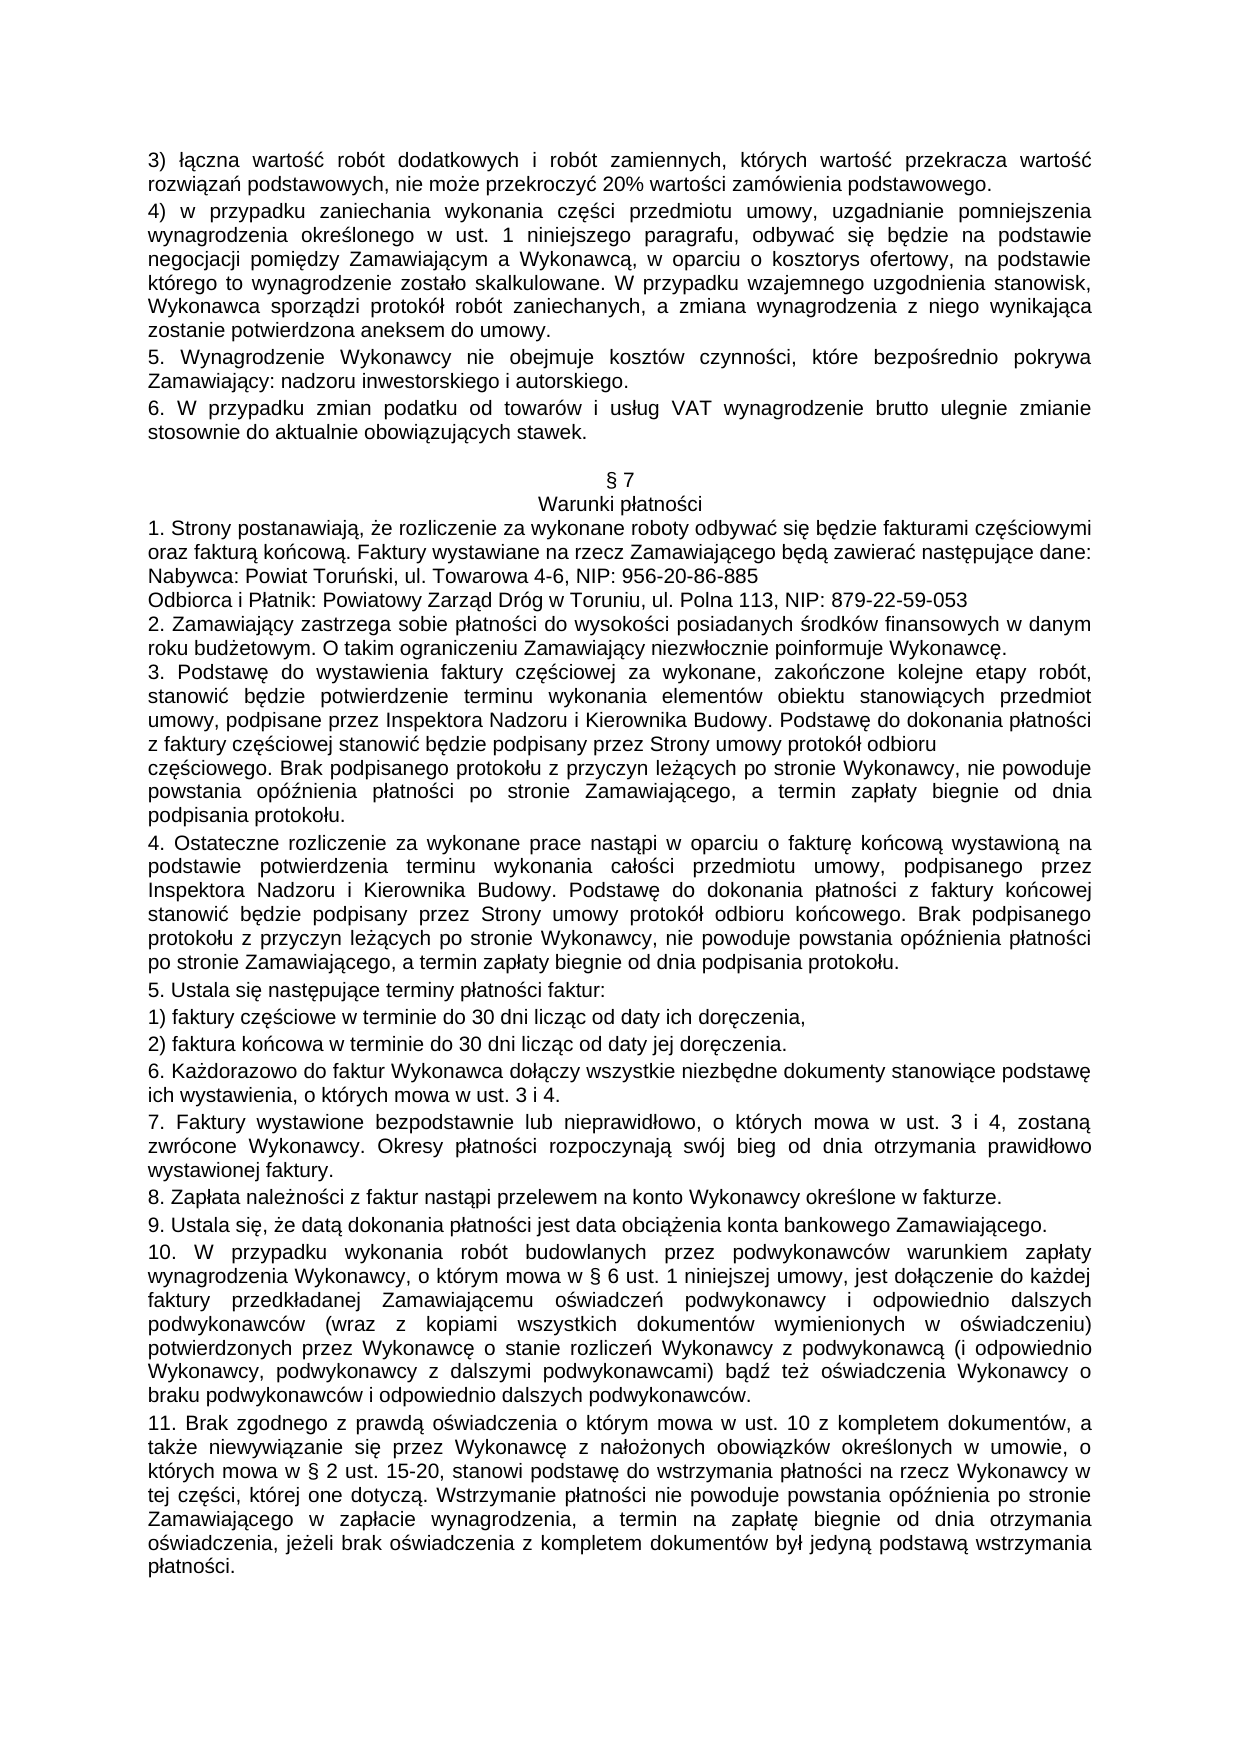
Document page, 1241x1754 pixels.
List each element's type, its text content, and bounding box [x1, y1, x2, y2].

text § 7 [148, 468, 1093, 492]
text Odbiorca i Płatnik: Powiatowy Zarząd Dróg w Toruniu, ul. Polna 113, NIP: 879-22-59-053 [148, 588, 1093, 612]
text 10. W przypadku wykonania robót budowlanych przez podwykonawców warunkiem zapłaty wynagrodzenia Wykonawcy, o którym mowa w § 6 ust. 1 niniejszej umowy, jest dołączenie do każdej faktury przedkładanej Zamawiającemu oświadczeń podwykonawcy i odpowiednio dalszych podwykonawców (wraz z kopiami wszystkich dokumentów wymienionych w oświadczeniu) potwierdzonych przez Wykonawcę o stanie rozliczeń Wykonawcy z podwykonawcą (i odpowiednio Wykonawcy, podwykonawcy z dalszymi podwykonawcami) bądź też oświadczenia Wykonawcy o braku podwykonawców i odpowiednio dalszych podwykonawców. [148, 1239, 1093, 1407]
text 5. Wynagrodzenie Wykonawcy nie obejmuje kosztów czynności, które bezpośrednio pokrywa Zamawiający: nadzoru inwestorskiego i autorskiego. [148, 345, 1093, 393]
text 11. Brak zgodnego z prawdą oświadczenia o którym mowa w ust. 10 z kompletem dokumentów, a także niewywiązanie się przez Wykonawcę z nałożonych obowiązków określonych w umowie, o których mowa w § 2 ust. 15-20, stanowi podstawę do wstrzymania płatności na rzecz Wykonawcy w tej części, której one dotyczą. Wstrzymanie płatności nie powoduje powstania opóźnienia po stronie Zamawiającego w zapłacie wynagrodzenia, a termin na zapłatę biegnie od dnia otrzymania oświadczenia, jeżeli brak oświadczenia z kompletem dokumentów był jedyną podstawą wstrzymania płatności. [148, 1411, 1093, 1578]
text 2) faktura końcowa w terminie do 30 dni licząc od daty jej doręczenia. [148, 1032, 1093, 1056]
text 2. Zamawiający zastrzega sobie płatności do wysokości posiadanych środków finansowych w danym roku budżetowym. O takim ograniczeniu Zamawiający niezwłocznie poinformuje Wykonawcę. [148, 612, 1093, 659]
text 3) łączna wartość robót dodatkowych i robót zamiennych, których wartość przekracza wartość rozwiązań podstawowych, nie może przekroczyć 20% wartości zamówienia podstawowego. [148, 148, 1093, 196]
text 1) faktury częściowe w terminie do 30 dni licząc od daty ich doręczenia, [148, 1004, 1093, 1028]
text 1. Strony postanawiają, że rozliczenie za wykonane roboty odbywać się będzie fakturami częściowymi oraz fakturą końcową. Faktury wystawiane na rzecz Zamawiającego będą zawierać następujące dane: [148, 516, 1093, 564]
text częściowego. Brak podpisanego protokołu z przyczyn leżących po stronie Wykonawcy, nie powoduje powstania opóźnienia płatności po stronie Zamawiającego, a termin zapłaty biegnie od dnia podpisania protokołu. [148, 755, 1093, 827]
text Nabywca: Powiat Toruński, ul. Towarowa 4-6, NIP: 956-20-86-885 [148, 564, 1093, 588]
text 4) w przypadku zaniechania wykonania części przedmiotu umowy, uzgadnianie pomniejszenia wynagrodzenia określonego w ust. 1 niniejszego paragrafu, odbywać się będzie na podstawie negocjacji pomiędzy Zamawiającym a Wykonawcą, w oparciu o kosztorys ofertowy, na podstawie którego to wynagrodzenie zostało skalkulowane. W przypadku wzajemnego uzgodnienia stanowisk, Wykonawca sporządzi protokół robót zaniechanych, a zmiana wynagrodzenia z niego wynikająca zostanie potwierdzona aneksem do umowy. [148, 198, 1093, 342]
text 6. W przypadku zmian podatku od towarów i usług VAT wynagrodzenie brutto ulegnie zmianie stosownie do aktualnie obowiązujących stawek. [148, 396, 1093, 444]
text 4. Ostateczne rozliczenie za wykonane prace nastąpi w oparciu o fakturę końcową wystawioną na podstawie potwierdzenia terminu wykonania całości przedmiotu umowy, podpisanego przez Inspektora Nadzoru i Kierownika Budowy. Podstawę do dokonania płatności z faktury końcowej stanowić będzie podpisany przez Strony umowy protokół odbioru końcowego. Brak podpisanego protokołu z przyczyn leżących po stronie Wykonawcy, nie powoduje powstania opóźnienia płatności po stronie Zamawiającego, a termin zapłaty biegnie od dnia podpisania protokołu. [148, 830, 1093, 974]
text 7. Faktury wystawione bezpodstawnie lub nieprawidłowo, o których mowa w ust. 3 i 4, zostaną zwrócone Wykonawcy. Okresy płatności rozpoczynają swój bieg od dnia otrzymania prawidłowo wystawionej faktury. [148, 1110, 1093, 1182]
text 6. Każdorazowo do faktur Wykonawca dołączy wszystkie niezbędne dokumenty stanowiące podstawę ich wystawienia, o których mowa w ust. 3 i 4. [148, 1059, 1093, 1107]
text 8. Zapłata należności z faktur nastąpi przelewem na konto Wykonawcy określone w fakturze. [148, 1185, 1093, 1209]
text Warunki płatności [148, 492, 1093, 516]
text 3. Podstawę do wystawienia faktury częściowej za wykonane, zakończone kolejne etapy robót, stanowić będzie potwierdzenie terminu wykonania elementów obiektu stanowiących przedmiot umowy, podpisane przez Inspektora Nadzoru i Kierownika Budowy. Podstawę do dokonania płatności z faktury częściowej stanowić będzie podpisany przez Strony umowy protokół odbioru [148, 659, 1093, 755]
text 9. Ustala się, że datą dokonania płatności jest data obciążenia konta bankowego Zamawiającego. [148, 1212, 1093, 1236]
text 5. Ustala się następujące terminy płatności faktur: [148, 977, 1093, 1001]
